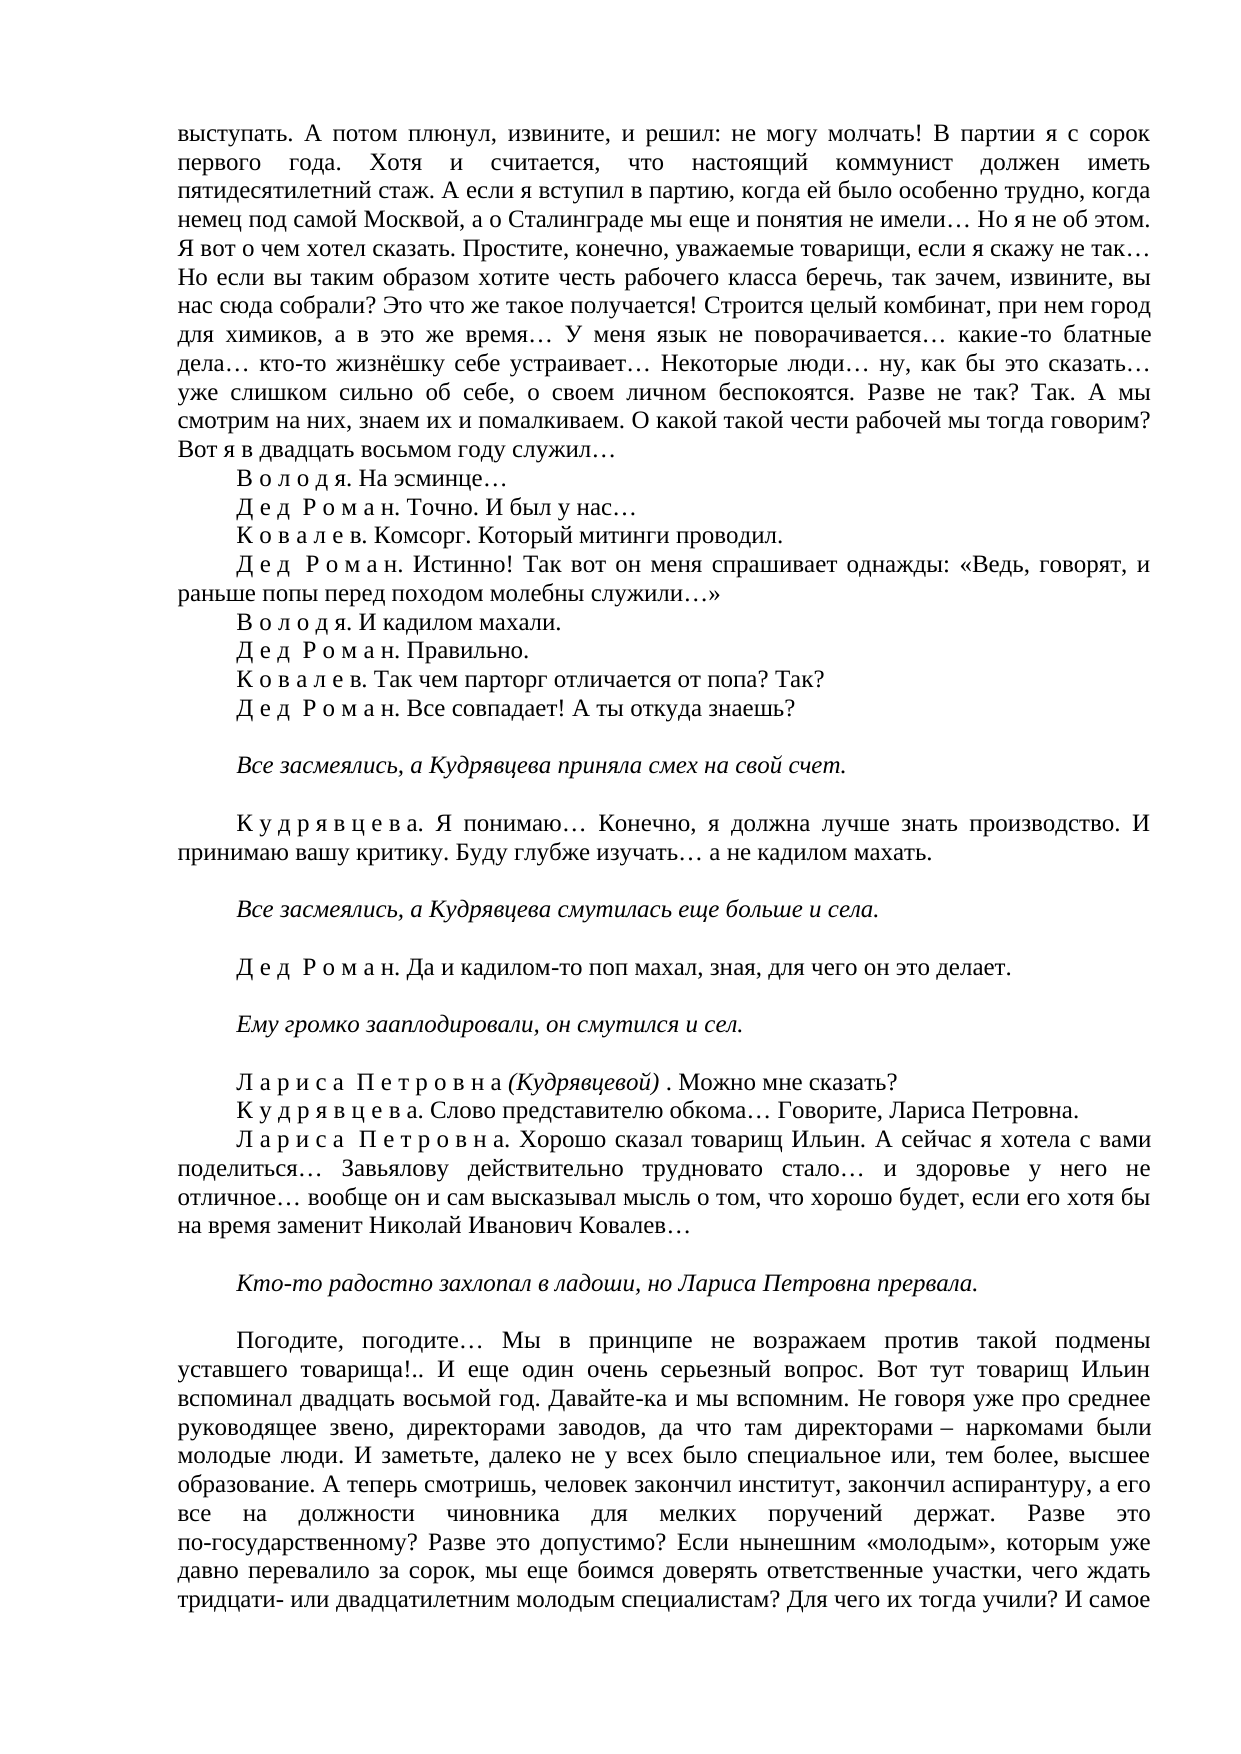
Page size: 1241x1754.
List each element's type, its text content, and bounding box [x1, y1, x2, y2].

text Ему громко зааплодировали, он смутился и сел. [177, 1009, 1152, 1038]
text Д е д Р о м а н. Точно. И был у нас… [177, 492, 1152, 521]
text Л а р и с а П е т р о в н а. Хорошо сказал товарищ Ильин. А сейчас я хотела с вами поделиться… Завьялову действительно трудновато стало… и здоровье у него не отличное… вообще он и сам высказывал мысль о том, что хорошо будет, если его хотя бы на время заменит Николай Иванович Ковалев… [177, 1124, 1152, 1239]
text Д е д Р о м а н. Правильно. [177, 636, 1152, 664]
text Д е д Р о м а н. Истинно! Так вот он меня спрашивает однажды: «Ведь, говорят, и раньше попы перед походом молебны служили…» [177, 549, 1152, 607]
text Все засмеялись, а Кудрявцева приняла смех на свой счет. [177, 751, 1152, 779]
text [177, 118, 1152, 463]
text Д е д Р о м а н. Все совпадает! А ты откуда знаешь? [177, 693, 1152, 722]
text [177, 1326, 1152, 1613]
text В о л о д я. На эсминце… [177, 463, 1152, 492]
text Все засмеялись, а Кудрявцева смутилась еще больше и села. [177, 894, 1152, 923]
text Л а р и с а П е т р о в н а (Кудрявцевой) . Можно мне сказать? [177, 1067, 1152, 1096]
text К о в а л е в. Так чем парторг отличается от попа? Так? [177, 664, 1152, 693]
text К у д р я в ц е в а. Слово представителю обкома… Говорите, Лариса Петровна. [177, 1096, 1152, 1124]
text В о л о д я. И кадилом махали. [177, 607, 1152, 636]
text Кто-то радостно захлопал в ладоши, но Лариса Петровна прервала. [177, 1268, 1152, 1297]
text К о в а л е в. Комсорг. Который митинги проводил. [177, 521, 1152, 549]
text К у д р я в ц е в а. Я понимаю… Конечно, я должна лучше знать производство. И принимаю вашу критику. Буду глубже изучать… а не кадилом махать. [177, 808, 1152, 866]
text Д е д Р о м а н. Да и кадилом-то поп махал, зная, для чего он это делает. [177, 952, 1152, 981]
